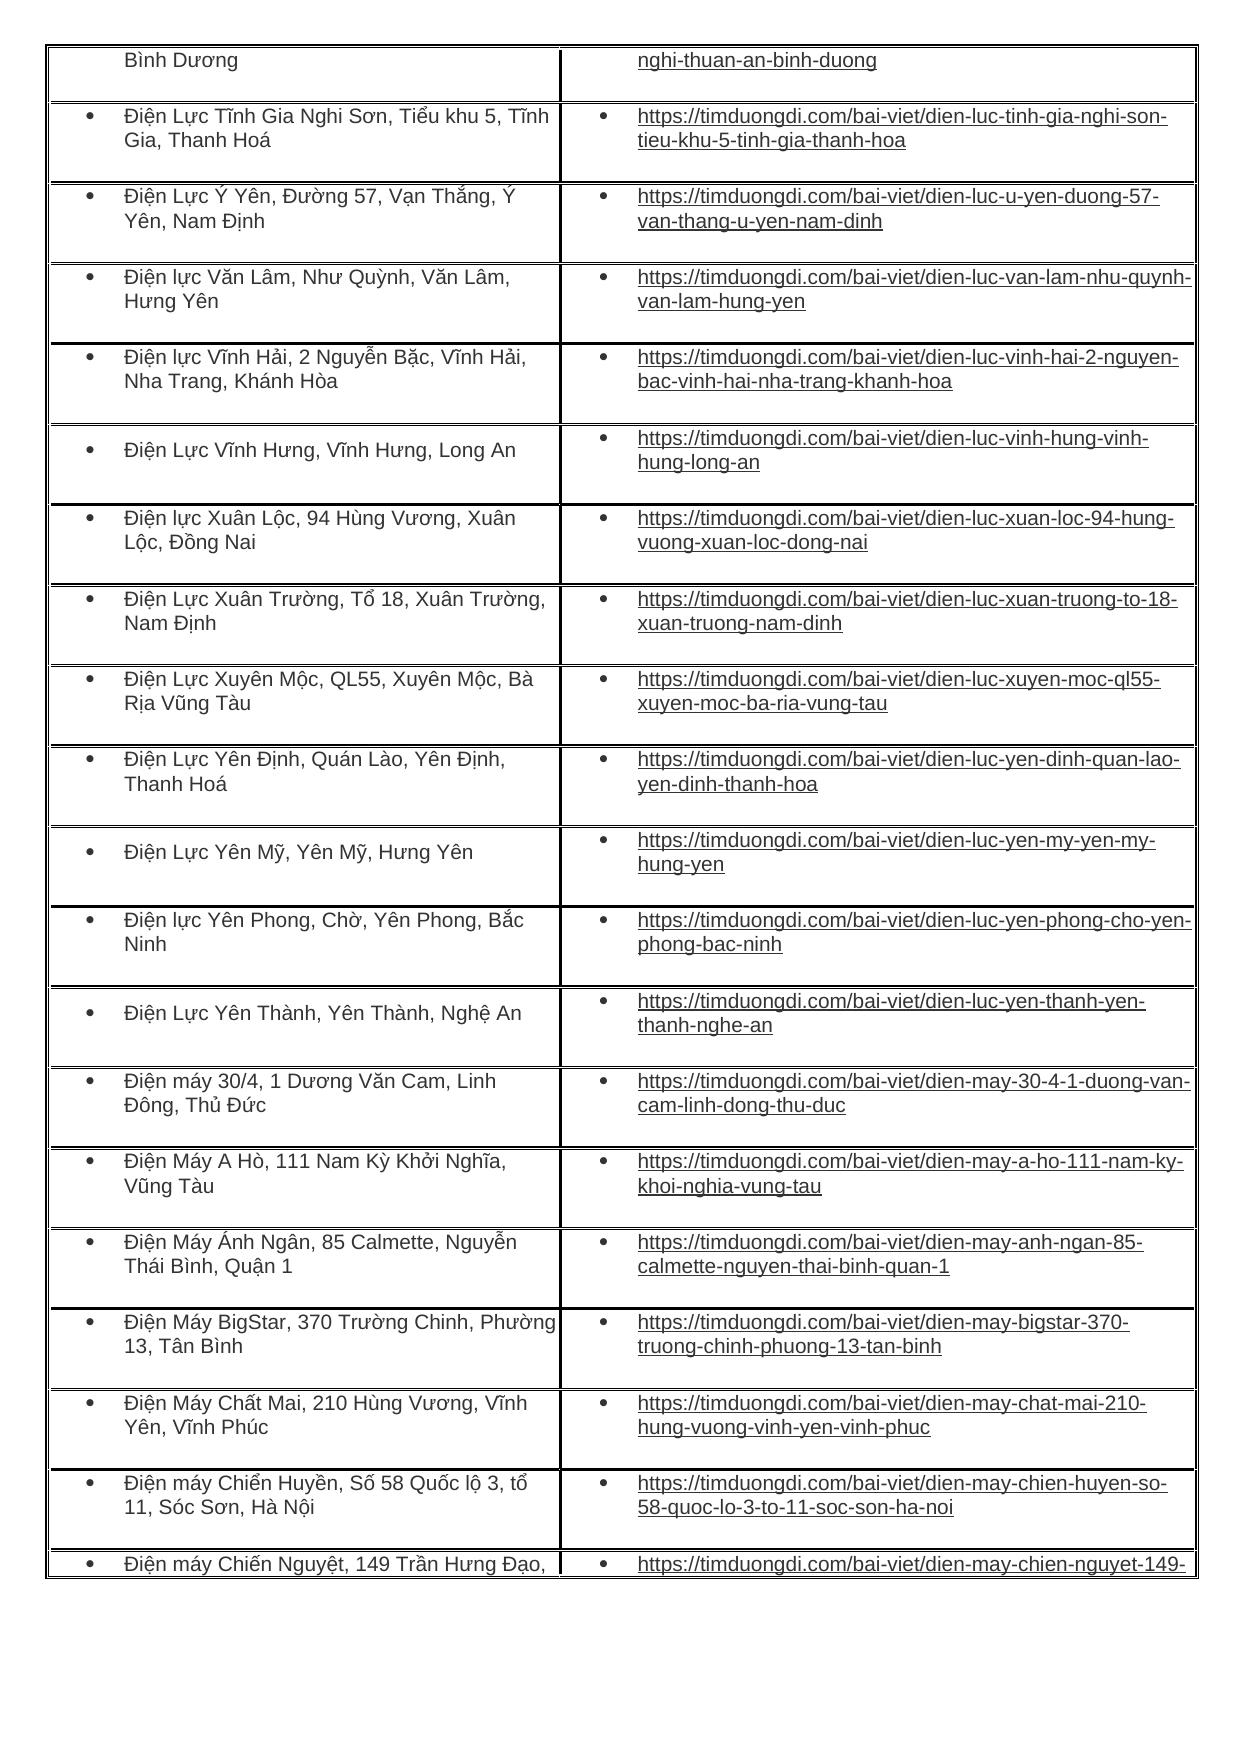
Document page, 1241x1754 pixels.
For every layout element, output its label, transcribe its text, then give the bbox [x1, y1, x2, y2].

table_cell https://timduongdi.com/bai-viet/dien-luc-vinh-hung-vinh-hung-long-an [562, 423, 1196, 503]
table_cell https://timduongdi.com/bai-viet/dien-may-chat-mai-210-hung-vuong-vinh-yen-vinh-phuc [562, 1388, 1196, 1468]
table_cell Điện Máy Chất Mai, 210 Hùng Vương, Vĩnh Yên, Vĩnh Phúc [49, 1388, 559, 1468]
table_cell Điện lực Yên Phong, Chờ, Yên Phong, Bắc Ninh [49, 905, 559, 985]
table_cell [560, 48, 1195, 101]
table_cell Điện Lực Yên Định, Quán Lào, Yên Định, Thanh Hoá [49, 744, 559, 824]
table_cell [49, 1548, 560, 1576]
table_cell Điện Lực Yên Mỹ, Yên Mỹ, Hưng Yên [49, 825, 559, 905]
table_cell https://timduongdi.com/bai-viet/dien-luc-yen-thanh-yen-thanh-nghe-an [562, 985, 1196, 1066]
table_cell Điện Lực Yên Thành, Yên Thành, Nghệ An [49, 985, 559, 1066]
table_cell Điện máy Chiển Huyền, Số 58 Quốc lộ 3, tổ 11, Sóc Sơn, Hà Nội [47, 1468, 559, 1548]
table_cell Điện Máy Ánh Ngân, 85 Calmette, Nguyễn Thái Bình, Quận 1 [47, 1227, 560, 1307]
table_cell Điện Lực Ý Yên, Đường 57, Vạn Thắng, Ý Yên, Nam Định [49, 181, 559, 262]
table_cell https://timduongdi.com/bai-viet/dien-may-bigstar-370-truong-chinh-phuong-13-tan-binh [562, 1307, 1195, 1387]
table_cell Điện Lực Xuyên Mộc, QL55, Xuyên Mộc, Bà Rịa Vũng Tàu [47, 664, 560, 744]
table_cell https://timduongdi.com/bai-viet/dien-luc-u-yen-duong-57-van-thang-u-yen-nam-dinh [562, 181, 1196, 262]
table_cell https://timduongdi.com/bai-viet/dien-may-30-4-1-duong-van-cam-linh-dong-thu-duc [560, 1066, 1197, 1146]
table_cell Điện Máy BigStar, 370 Trường Chinh, Phường 13, Tân Bình [49, 1307, 559, 1387]
table_cell https://timduongdi.com/bai-viet/dien-may-a-ho-111-nam-ky-khoi-nghia-vung-tau [562, 1146, 1196, 1227]
table_cell https://timduongdi.com/bai-viet/dien-luc-yen-phong-cho-yen-phong-bac-ninh [562, 905, 1195, 985]
table_cell https://timduongdi.com/bai-viet/dien-luc-yen-dinh-quan-lao-yen-dinh-thanh-hoa [562, 744, 1196, 824]
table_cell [49, 46, 560, 101]
table_cell https://timduongdi.com/bai-viet/dien-luc-xuyen-moc-ql55-xuyen-moc-ba-ria-vung-tau [560, 664, 1197, 744]
table_cell https://timduongdi.com/bai-viet/dien-luc-vinh-hai-2-nguyen-bac-vinh-hai-nha-trang-khanh-hoa [562, 342, 1195, 422]
table_cell https://timduongdi.com/bai-viet/dien-luc-xuan-loc-94-hung-vuong-xuan-loc-dong-nai [562, 503, 1197, 583]
table_cell Điện máy 30/4, 1 Dương Văn Cam, Linh Đông, Thủ Đức [47, 1066, 560, 1146]
table_cell https://timduongdi.com/bai-viet/dien-luc-yen-my-yen-my-hung-yen [562, 825, 1196, 905]
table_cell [560, 1548, 1196, 1576]
table_cell Điện lực Vĩnh Hải, 2 Nguyễn Bặc, Vĩnh Hải, Nha Trang, Khánh Hòa [49, 342, 559, 422]
table_cell https://timduongdi.com/bai-viet/dien-luc-van-lam-nhu-quynh-van-lam-hung-yen [560, 262, 1197, 342]
table_cell Điện Lực Vĩnh Hưng, Vĩnh Hưng, Long An [49, 423, 559, 503]
table_cell https://timduongdi.com/bai-viet/dien-luc-tinh-gia-nghi-son-tieu-khu-5-tinh-gia-thanh-hoa [560, 101, 1197, 181]
table_cell Điện Lực Xuân Trường, Tổ 18, Xuân Trường, Nam Định [49, 583, 559, 664]
table_cell https://timduongdi.com/bai-viet/dien-may-chien-huyen-so-58-quoc-lo-3-to-11-soc-son-ha-noi [562, 1468, 1197, 1548]
table_cell Điện Lực Tĩnh Gia Nghi Sơn, Tiểu khu 5, Tĩnh Gia, Thanh Hoá [47, 101, 560, 181]
table_cell https://timduongdi.com/bai-viet/dien-luc-xuan-truong-to-18-xuan-truong-nam-dinh [562, 583, 1196, 664]
table_cell Điện lực Xuân Lộc, 94 Hùng Vương, Xuân Lộc, Đồng Nai [47, 503, 559, 583]
table_cell Điện Máy A Hò, 111 Nam Kỳ Khởi Nghĩa, Vũng Tàu [49, 1146, 559, 1227]
table_cell Điện lực Văn Lâm, Như Quỳnh, Văn Lâm, Hưng Yên [47, 262, 560, 342]
table_cell https://timduongdi.com/bai-viet/dien-may-anh-ngan-85-calmette-nguyen-thai-binh-quan-1 [560, 1227, 1197, 1307]
